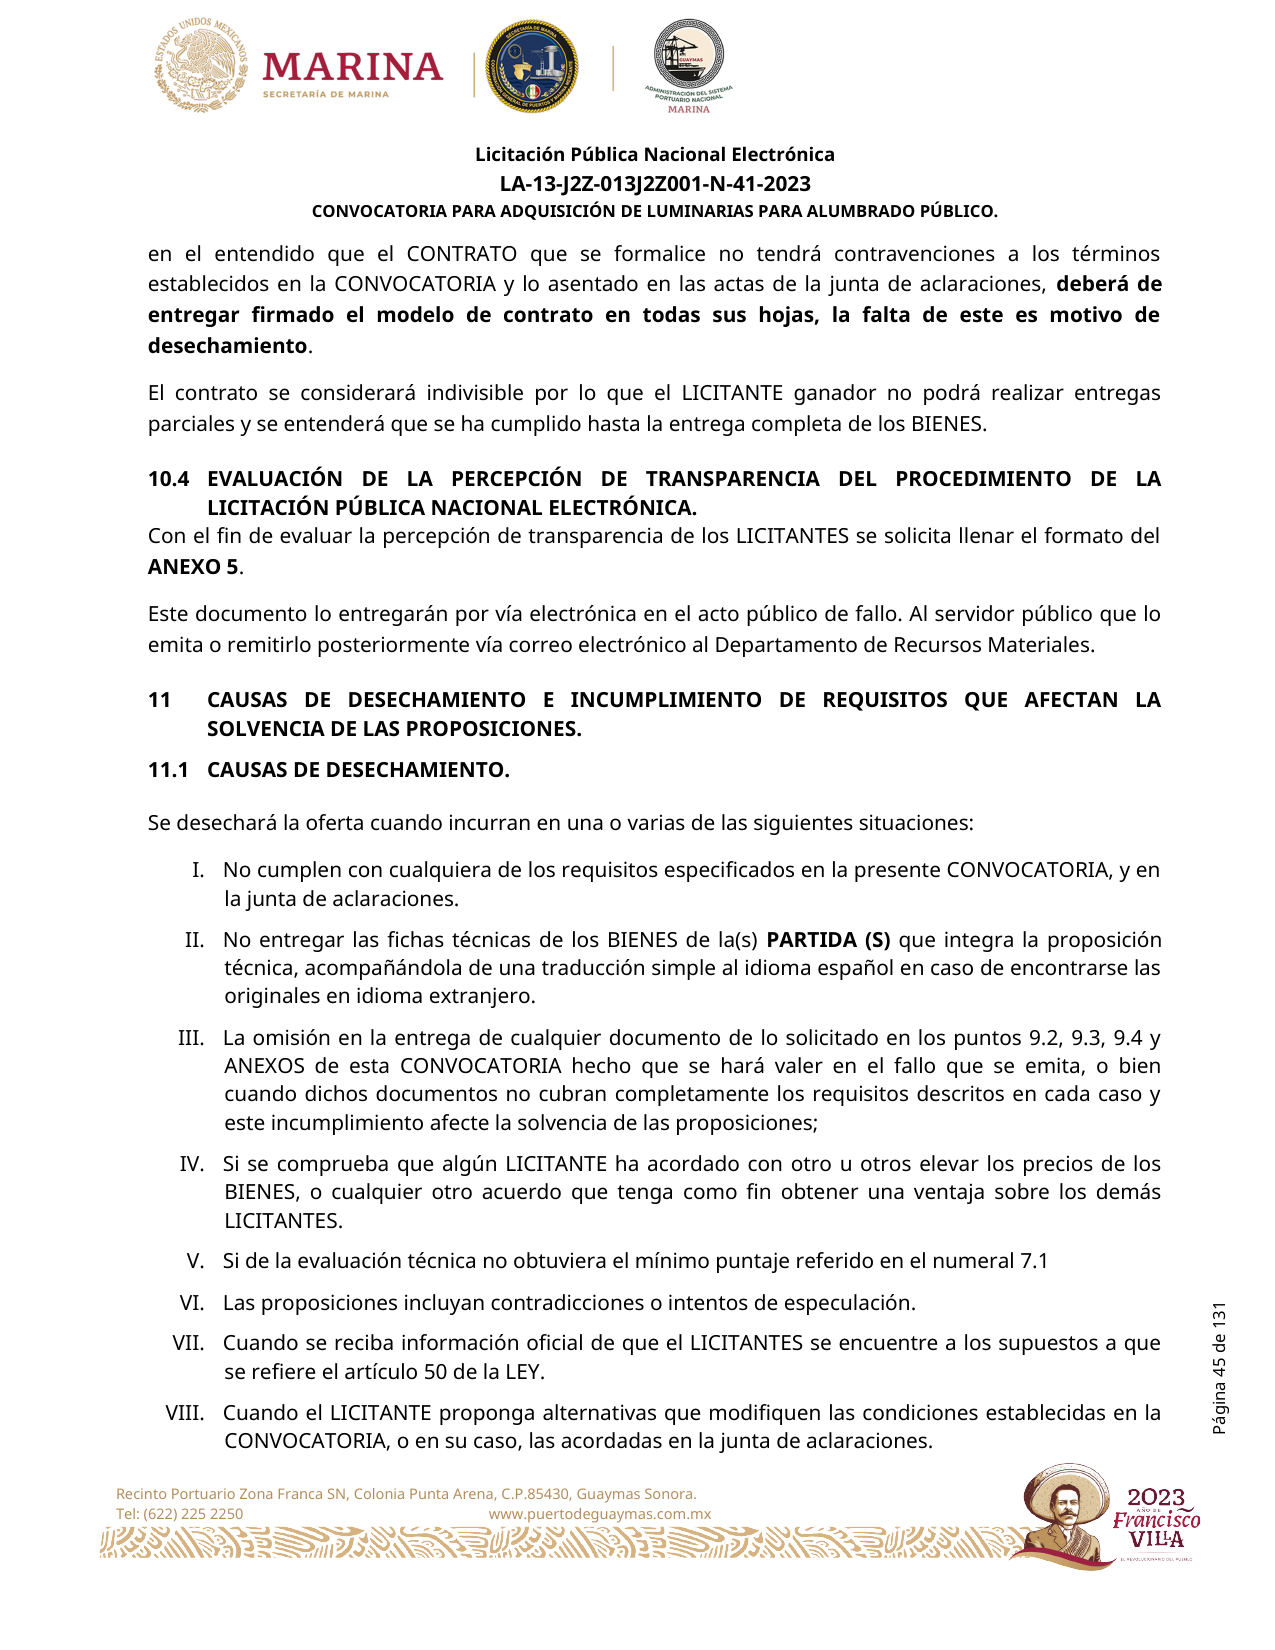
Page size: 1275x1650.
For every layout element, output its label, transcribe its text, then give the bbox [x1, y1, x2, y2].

list La omisión en la entrega de cualquier documento de lo solicitado en los puntos 9.2, 9.3, 9.4 y ANEXOS de esta CONVOCATORIA hecho que se hará valer en el fallo que se emita, o bien cuando dichos documentos no cubran completamente los requisitos descritos en cada caso y este incumplimiento afecte la solvencia de las proposiciones; [205, 1023, 1162, 1136]
list Si de la evaluación técnica no obtuviera el mínimo puntaje referido en el numeral 7.1 [205, 1247, 1162, 1275]
list Si se comprueba que algún LICITANTE ha acordado con otro u otros elevar los precios de los BIENES, o cualquier otro acuerdo que tenga como fin obtener una ventaja sobre los demás LICITANTES. [205, 1149, 1162, 1234]
list CAUSAS DE DESECHAMIENTO E INCUMPLIMIENTO DE REQUISITOS QUE AFECTAN LA SOLVENCIA DE LAS PROPOSICIONES. [148, 685, 1162, 742]
list No cumplen con cualquiera de los requisitos especificados en la presente CONVOCATORIA, y en la junta de aclaraciones. [205, 855, 1162, 912]
picture [147, 13, 753, 121]
list EVALUACIÓN DE LA PERCEPCIÓN DE TRANSPARENCIA DEL PROCEDIMIENTO DE LA LICITACIÓN PÚBLICA NACIONAL ELECTRÓNICA. [148, 464, 1162, 521]
list Cuando se reciba información oficial de que el LICITANTES se encuentre a los supuestos a que se refiere el artículo 50 de la LEY. [205, 1328, 1162, 1385]
text Este documento lo entregarán por vía electrónica en el acto público de fallo. Al servidor público que lo emita o remitirlo posteriormente vía correo electrónico al Departamento de Recursos Materiales. [148, 599, 1162, 658]
list CAUSAS DE DESECHAMIENTO. [148, 755, 1162, 783]
text El contrato se considerará indivisible por lo que el LICITANTE ganador no podrá realizar entregas parciales y se entenderá que se ha cumplido hasta la entrega completa de los BIENES. [148, 378, 1162, 437]
list Las proposiciones incluyan contradicciones o intentos de especulación. [205, 1288, 1162, 1316]
picture [98, 1463, 1201, 1571]
list Cuando el LICITANTE proponga alternativas que modifiquen las condiciones establecidas en la CONVOCATORIA, o en su caso, las acordadas en la junta de aclaraciones. [205, 1398, 1162, 1455]
text Con el fin de evaluar la percepción de transparencia de los LICITANTES se solicita llenar el formato del ANEXO 5. [148, 521, 1162, 580]
text Se desechará la oferta cuando incurran en una o varias de las siguientes situaciones: [148, 808, 1162, 837]
list No entregar las fichas técnicas de los BIENES de la(s) PARTIDA (S) que integra la proposición técnica, acompañándola de una traducción simple al idioma español en caso de encontrarse las originales en idioma extranjero. [205, 925, 1162, 1010]
